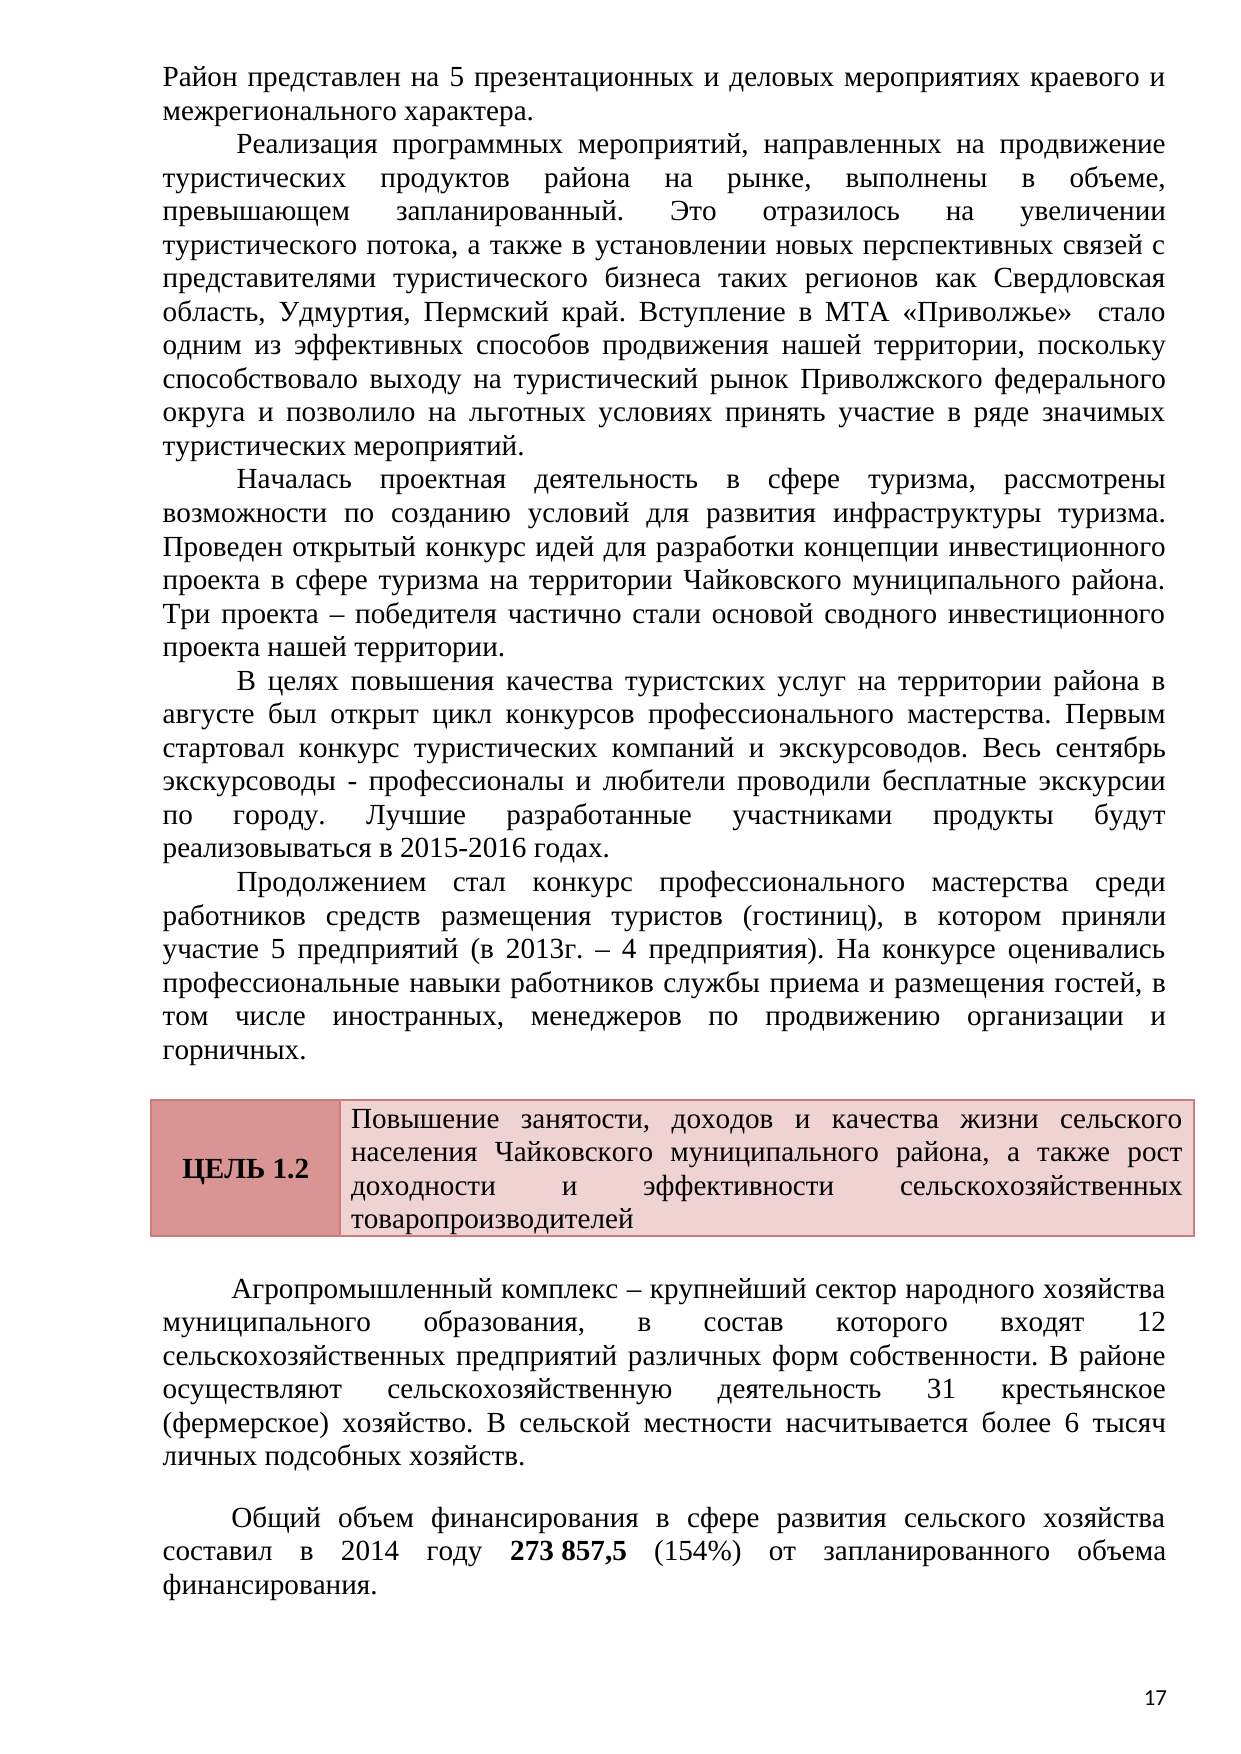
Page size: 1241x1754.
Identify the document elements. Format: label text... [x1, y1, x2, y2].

text Общий объем финансирования в сфере развития сельского хозяйства составил в 2014 году 273 857,5 (154%) от запланированного объема финансирования. [162, 1500, 1167, 1601]
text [162, 59, 1167, 126]
text Агропромышленный комплекс – крупнейший сектор народного хозяйства муниципального образования, в состав которого входят 12 сельскохозяйственных предприятий различных форм собственности. В районе осуществляют сельскохозяйственную деятельность 31 крестьянское (фермерское) хозяйство. В сельской местности насчитывается более 6 тысяч личных подсобных хозяйств. [162, 1271, 1167, 1472]
table_header ЦЕЛЬ 1.2 [152, 1101, 339, 1235]
text Началась проектная деятельность в сфере туризма, рассмотрены возможности по созданию условий для развития инфраструктуры туризма. Проведен открытый конкурс идей для разработки концепции инвестиционного проекта в сфере туризма на территории Чайковского муниципального района. Три проекта – победителя частично стали основой сводного инвестиционного проекта нашей территории. [162, 462, 1167, 663]
text Продолжением стал конкурс профессионального мастерства среди работников средств размещения туристов (гостиниц), в котором приняли участие 5 предприятий (в 2013г. – 4 предприятия). На конкурсе оценивались профессиональные навыки работников службы приема и размещения гостей, в том числе иностранных, менеджеров по продвижению организации и горничных. [162, 864, 1167, 1065]
text Реализация программных мероприятий, направленных на продвижение туристических продуктов района на рынке, выполнены в объеме, превышающем запланированный. Это отразилось на увеличении туристического потока, а также в установлении новых перспективных связей с представителями туристического бизнеса таких регионов как Свердловская область, Удмуртия, Пермский край. Вступление в МТА «Приволжье» стало одним из эффективных способов продвижения нашей территории, поскольку способствовало выходу на туристический рынок Приволжского федерального округа и позволило на льготных условиях принять участие в ряде значимых туристических мероприятий. [162, 126, 1167, 462]
text В целях повышения качества туристских услуг на территории района в августе был открыт цикл конкурсов профессионального мастерства. Первым стартовал конкурс туристических компаний и экскурсоводов. Весь сентябрь экскурсоводы - профессионалы и любители проводили бесплатные экскурсии по городу. Лучшие разработанные участниками продукты будут реализовываться в 2015-2016 годах. [162, 663, 1167, 864]
